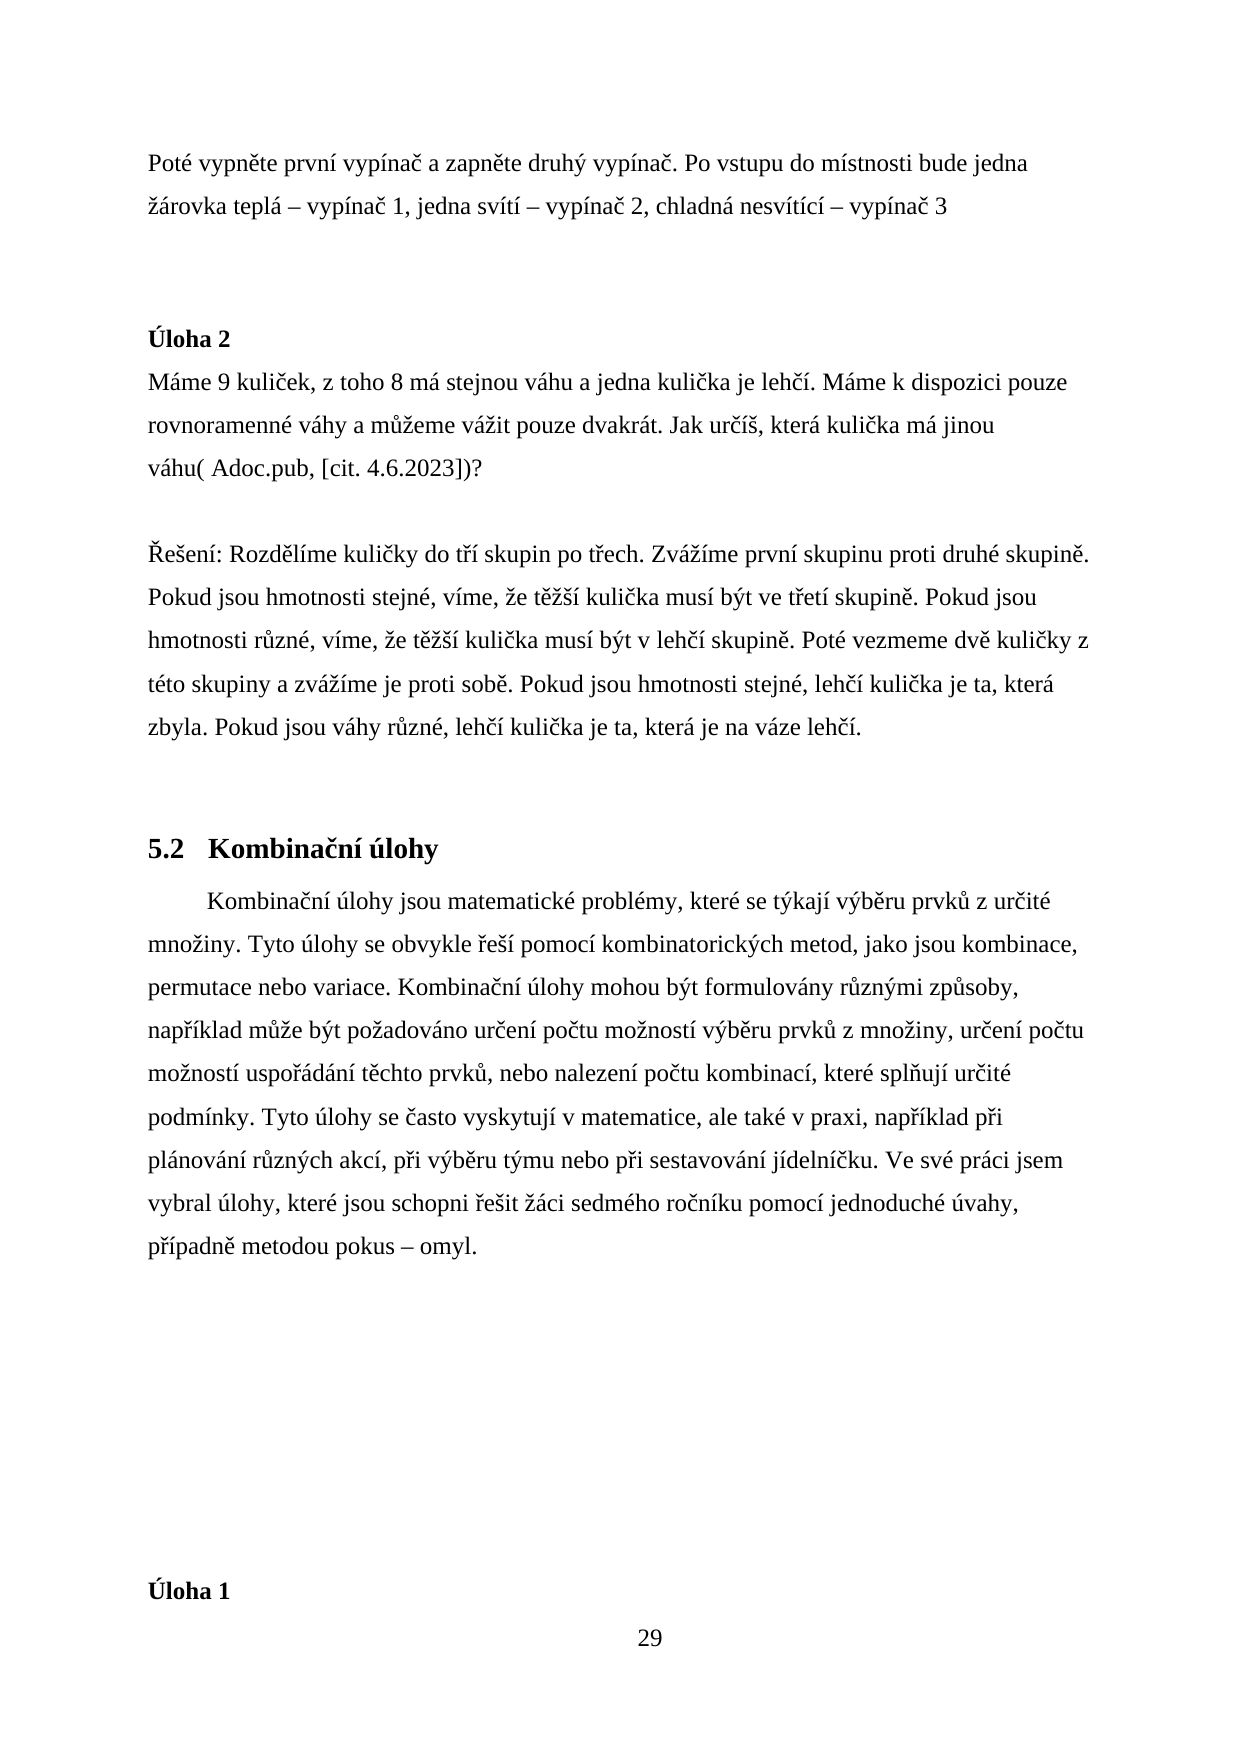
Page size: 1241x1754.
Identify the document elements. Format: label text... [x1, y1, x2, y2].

text Úloha 1 [148, 1576, 1093, 1605]
text Poté vypněte první vypínač a zapněte druhý vypínač. Po vstupu do místnosti bude jedna žárovka teplá – vypínač 1, jedna svítí – vypínač 2, chladná nesvítící – vypínač 3 [148, 148, 1093, 219]
subtitle Kombinační úlohy [148, 831, 1093, 865]
text Řešení: Rozdělíme kuličky do tří skupin po třech. Zvážíme první skupinu proti druhé skupině. Pokud jsou hmotnosti stejné, víme, že těžší kulička musí být ve třetí skupině. Pokud jsou hmotnosti různé, víme, že těžší kulička musí být v lehčí skupině. Poté vezmeme dvě kuličky z této skupiny a zvážíme je proti sobě. Pokud jsou hmotnosti stejné, lehčí kulička je ta, která zbyla. Pokud jsou váhy různé, lehčí kulička je ta, která je na váze lehčí. [148, 539, 1093, 741]
text Máme 9 kuliček, z toho 8 má stejnou váhu a jedna kulička je lehčí. Máme k dispozici pouze rovnoramenné váhy a můžeme vážit pouze dvakrát. Jak určíš, která kulička má jinou váhu( Adoc.pub, [cit. 4.6.2023])? [148, 367, 1093, 482]
text Úloha 2 [148, 324, 1093, 352]
text Kombinační úlohy jsou matematické problémy, které se týkají výběru prvků z určité množiny. Tyto úlohy se obvykle řeší pomocí kombinatorických metod, jako jsou kombinace, permutace nebo variace. Kombinační úlohy mohou být formulovány různými způsoby, například může být požadováno určení počtu možností výběru prvků z množiny, určení počtu možností uspořádání těchto prvků, nebo nalezení počtu kombinací, které splňují určité podmínky. Tyto úlohy se často vyskytují v matematice, ale také v praxi, například při plánování různých akcí, při výběru týmu nebo při sestavování jídelníčku. Ve své práci jsem vybral úlohy, které jsou schopni řešit žáci sedmého ročníku pomocí jednoduché úvahy, případně metodou pokus – omyl. [148, 886, 1093, 1260]
